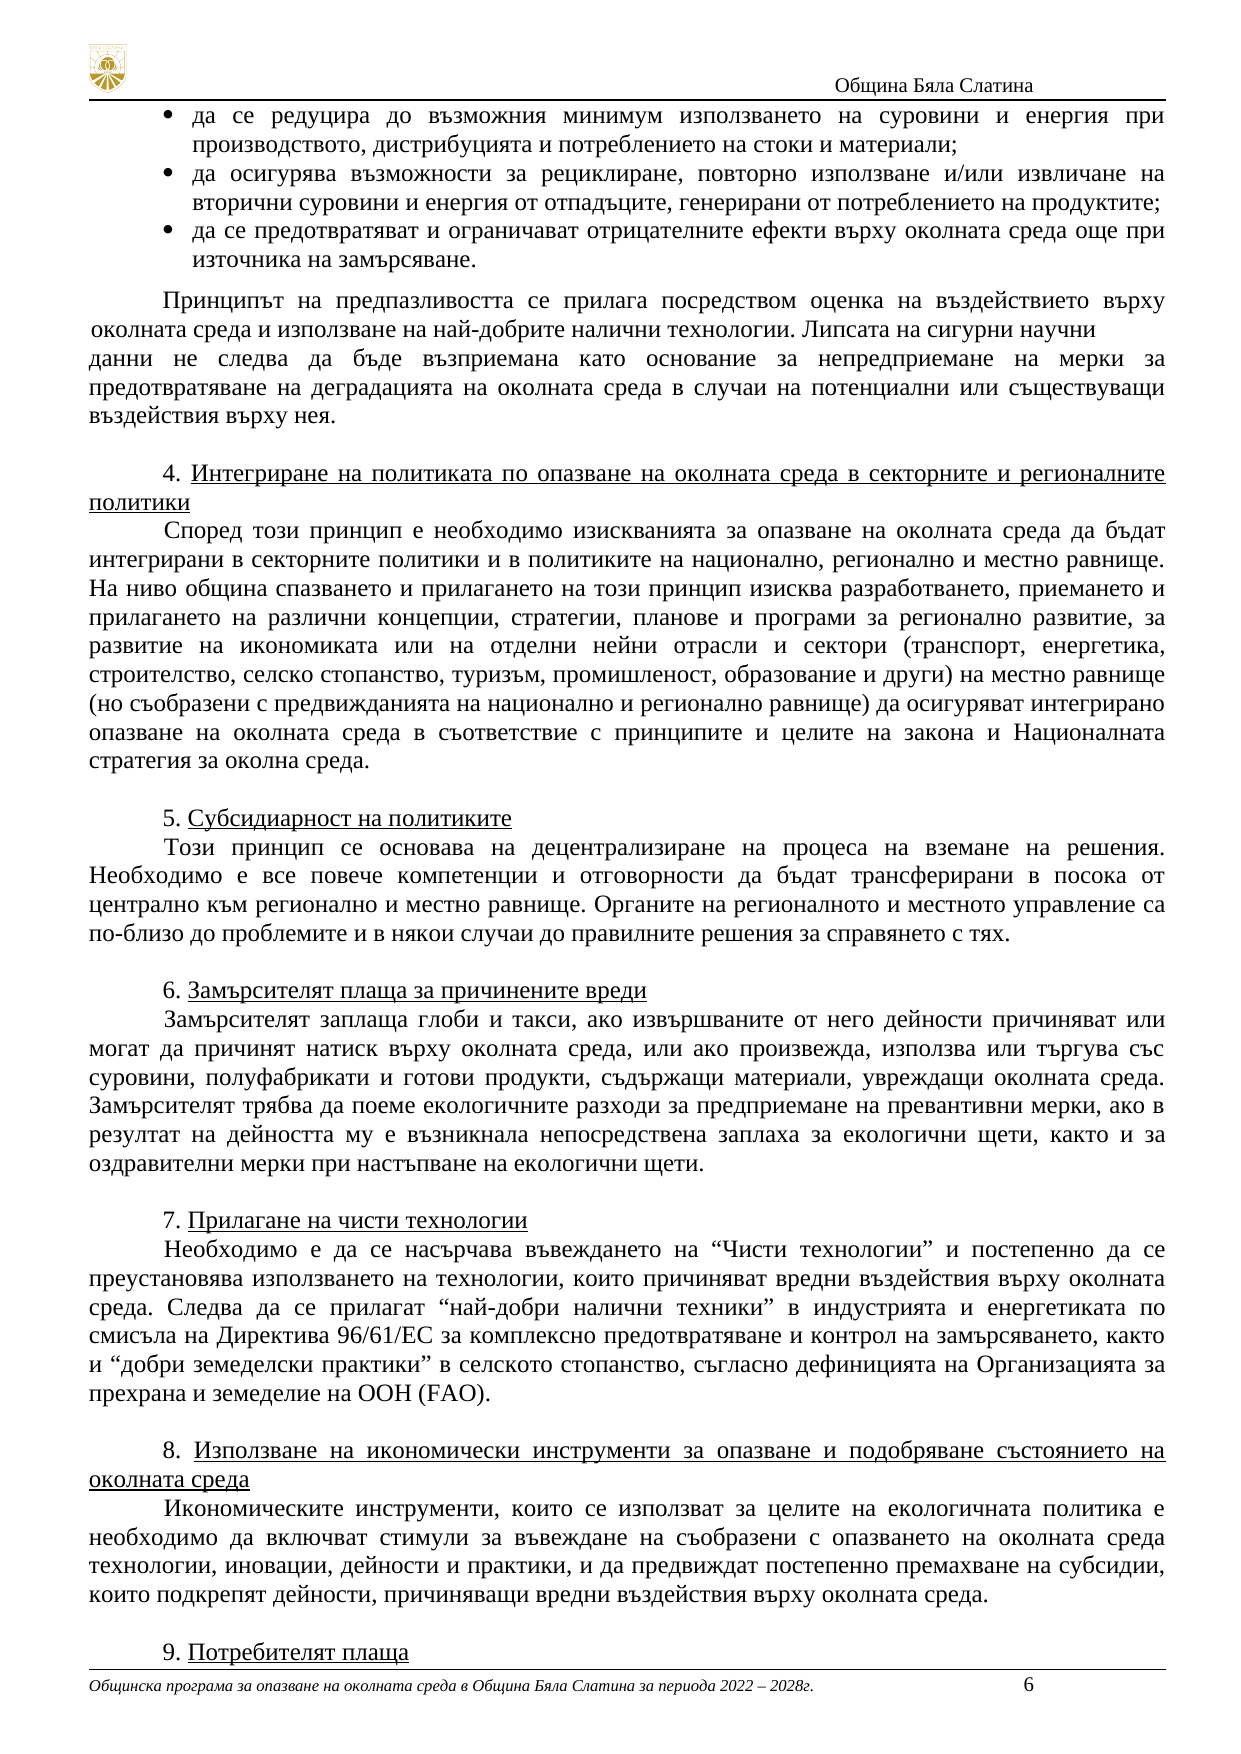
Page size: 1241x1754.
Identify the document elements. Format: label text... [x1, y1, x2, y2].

text Според този принцип е необходимо изискванията за опазване на околната среда да бъдат интегрирани в секторните политики и в политиките на национално, регионално и местно равнище. На ниво община спазването и прилагането на този принцип изисква разработването, приемането и прилагането на различни концепции, стратегии, планове и програми за регионално развитие, за развитие на икономиката или на отделни нейни отрасли и сектори (транспорт, енергетика, строителство, селско стопанство, туризъм, промишленост, образование и други) на местно равнище (но съобразени с предвижданията на национално и регионално равнище) да осигуряват интегрирано опазване на околната среда в съответствие с принципите и целите на закона и Националната стратегия за околна среда. [89, 516, 1166, 774]
text 4. Интегриране на политиката по опазване на околната среда в секторните и регионалните политики [89, 458, 1166, 516]
text 6. Замърсителят плаща за причинените вреди [89, 976, 1166, 1004]
text Принципът на предпазливостта се прилага посредством оценка на въздействието върху околната среда и използване на най-добрите налични технологии. Липсата на сигурни научни [91, 286, 1166, 343]
picture [88, 44, 127, 93]
list да се редуцира до възможния минимум използването на суровини и енергия при производството, дистрибуцията и потреблението на стоки и материали; [164, 101, 1166, 158]
text 7. Прилагане на чисти технологии [89, 1206, 1166, 1234]
list да се предотвратяват и ограничават отрицателните ефекти върху околната среда още при източника на замърсяване. [164, 216, 1166, 273]
text 9. Потребителят плаща [89, 1637, 1166, 1666]
text Икономическите инструменти, които се използват за целите на екологичната политика е необходимо да включват стимули за въвеждане на съобразени с опазването на околната среда технологии, иновации, дейности и практики, и да предвиждат постепенно премахване на субсидии, които подкрепят дейности, причиняващи вредни въздействия върху околната среда. [89, 1493, 1166, 1608]
text 5. Субсидиарност на политиките [89, 803, 1166, 832]
text данни не следва да бъде възприемана като основание за непредприемане на мерки за предотвратяване на деградацията на околната среда в случаи на потенциални или съществуващи въздействия върху нея. [89, 343, 1166, 429]
text Замърсителят заплаща глоби и такси, ако извършваните от него дейности причиняват или могат да причинят натиск върху околната среда, или ако произвежда, използва или търгува със суровини, полуфабрикати и готови продукти, съдържащи материали, увреждащи околната среда. Замърсителят трябва да поеме екологичните разходи за предприемане на превантивни мерки, ако в резултат на дейността му е възникнала непосредствена заплаха за екологични щети, както и за оздравителни мерки при настъпване на екологични щети. [89, 1004, 1166, 1177]
text 8. Използване на икономически инструменти за опазване и подобряване състоянието на околната среда [89, 1436, 1166, 1493]
text Този принцип се основава на децентрализиране на процеса на вземане на решения. Необходимо е все повече компетенции и отговорности да бъдат трансферирани в посока от централно към регионално и местно равнище. Органите на регионалното и местното управление са по-близо до проблемите и в някои случаи до правилните решения за справянето с тях. [89, 832, 1166, 947]
list да осигурява възможности за рециклиране, повторно използване и/или извличане на вторични суровини и енергия от отпадъците, генерирани от потреблението на продуктите; [164, 158, 1166, 216]
text Необходимо е да се насърчава въвеждането на “Чисти технологии” и постепенно да се преустановява използването на технологии, които причиняват вредни въздействия върху околната среда. Следва да се прилагат “най-добри налични техники” в индустрията и енергетиката по смисъла на Директива 96/61/ЕС за комплексно предотвратяване и контрол на замърсяването, както и “добри земеделски практики” в селското стопанство, съгласно дефиницията на Организацията за прехрана и земеделие на ООН (FAO). [89, 1234, 1166, 1407]
